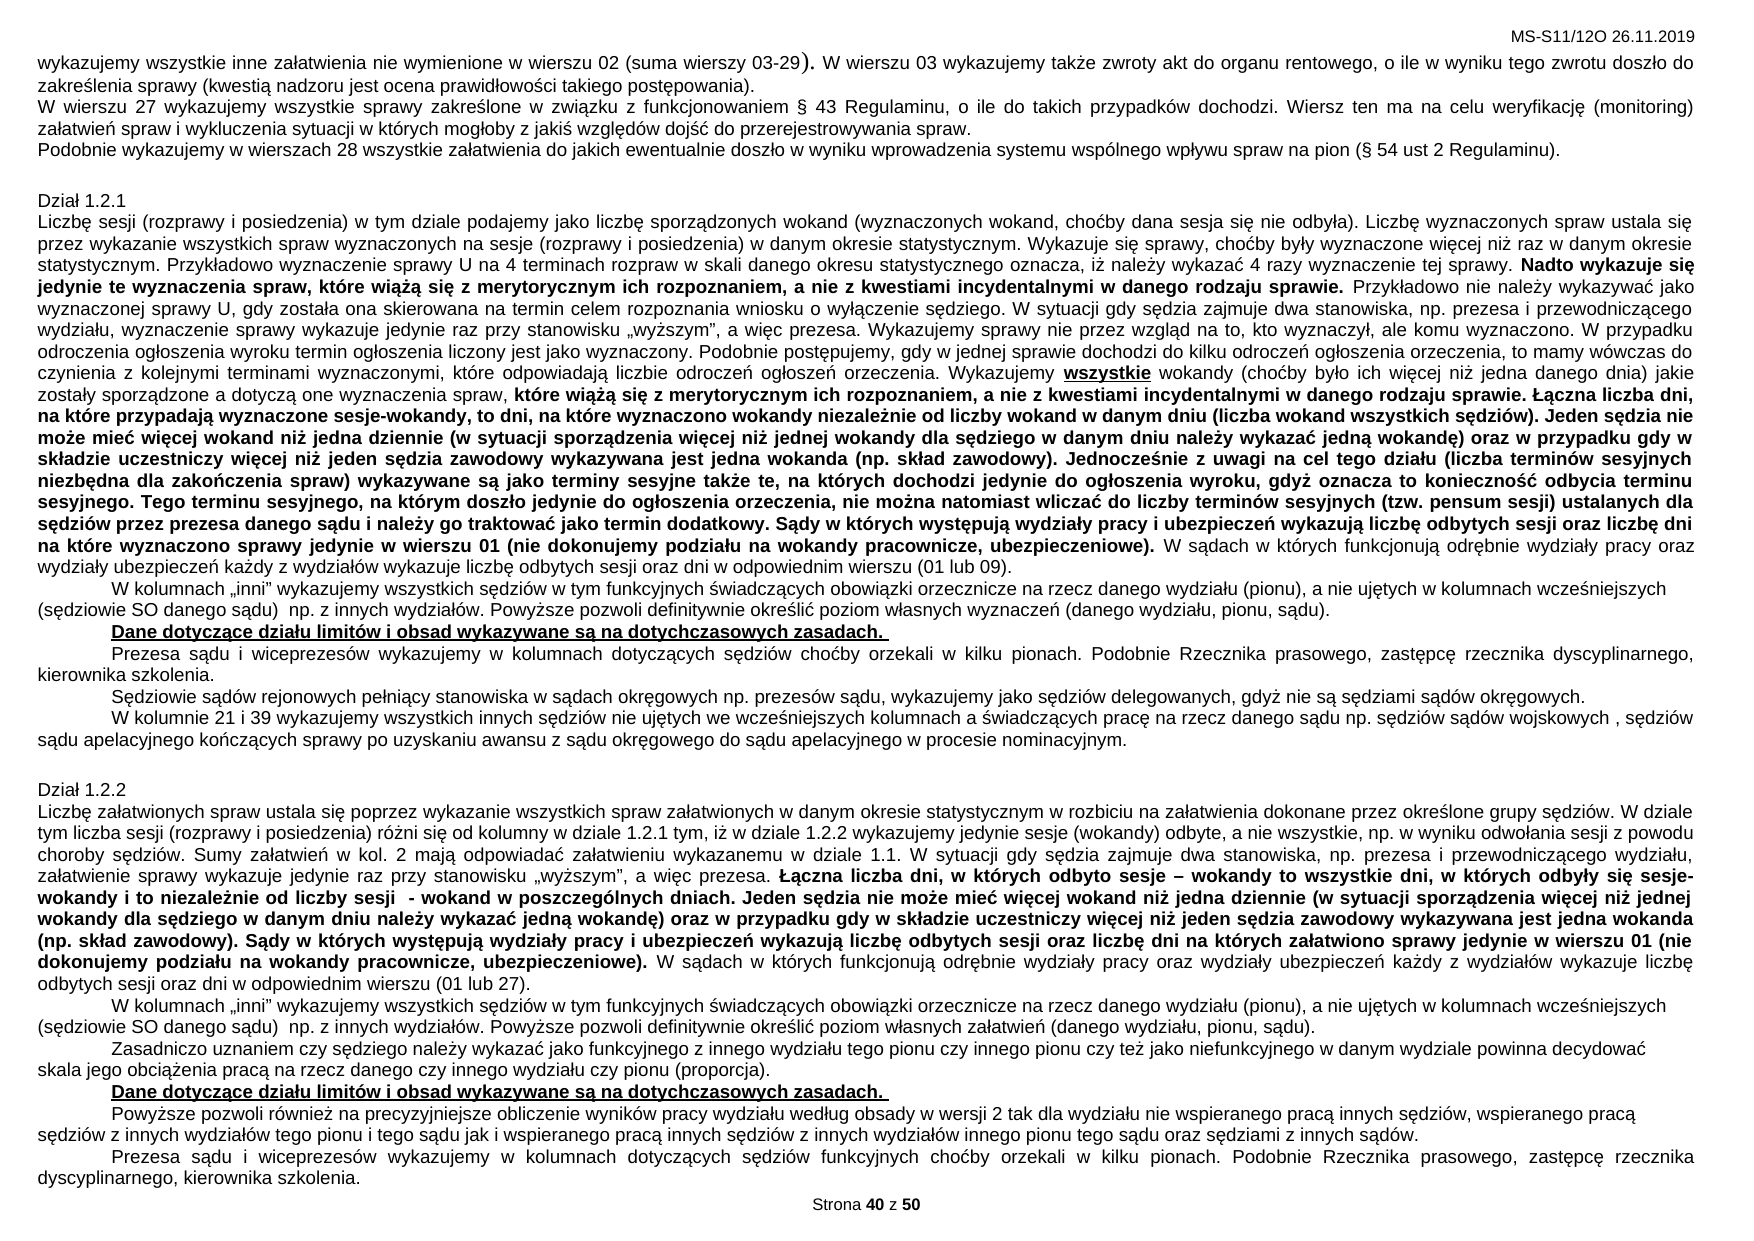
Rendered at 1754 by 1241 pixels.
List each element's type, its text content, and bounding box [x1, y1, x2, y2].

text Liczbę załatwionych spraw ustala się poprzez wykazanie wszystkich spraw załatwionych w danym okresie statystycznym w rozbiciu na załatwienia dokonane przez określone grupy sędziów. W dziale tym liczba sesji (rozprawy i posiedzenia) różni się od kolumny w dziale 1.2.1 tym, iż w dziale 1.2.2 wykazujemy jedynie sesje (wokandy) odbyte, a nie wszystkie, np. w wyniku odwołania sesji z powodu choroby sędziów. Sumy załatwień w kol. 2 mają odpowiadać załatwieniu wykazanemu w dziale 1.1. W sytuacji gdy sędzia zajmuje dwa stanowiska, np. prezesa i przewodniczącego wydziału, załatwienie sprawy wykazuje jedynie raz przy stanowisku „wyższym”, a więc prezesa. Łączna liczba dni, w których odbyto sesje – wokandy to wszystkie dni, w których odbyły się sesje-wokandy i to niezależnie od liczby sesji - wokand w poszczególnych dniach. Jeden sędzia nie może mieć więcej wokand niż jedna dziennie (w sytuacji sporządzenia więcej niż jednej wokandy dla sędziego w danym dniu należy wykazać jedną wokandę) oraz w przypadku gdy w składzie uczestniczy więcej niż jeden sędzia zawodowy wykazywana jest jedna wokanda (np. skład zawodowy). Sądy w których występują wydziały pracy i ubezpieczeń wykazują liczbę odbytych sesji oraz liczbę dni na których załatwiono sprawy jedynie w wierszu 01 (nie dokonujemy podziału na wokandy pracownicze, ubezpieczeniowe). W sądach w których funkcjonują odrębnie wydziały pracy oraz wydziały ubezpieczeń każdy z wydziałów wykazuje liczbę odbytych sesji oraz dni w odpowiednim wierszu (01 lub 27). [37, 800, 1695, 994]
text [37, 46, 1695, 96]
text Dane dotyczące działu limitów i obsad wykazywane są na dotychczasowych zasadach. [37, 621, 1695, 642]
text Prezesa sądu i wiceprezesów wykazujemy w kolumnach dotyczących sędziów choćby orzekali w kilku pionach. Podobnie Rzecznika prasowego, zastępcę rzecznika dyscyplinarnego, kierownika szkolenia. [37, 642, 1695, 685]
text Dane dotyczące działu limitów i obsad wykazywane są na dotychczasowych zasadach. [37, 1081, 1695, 1102]
text W kolumnie 21 i 39 wykazujemy wszystkich innych sędziów nie ujętych we wcześniejszych kolumnach a świadczących pracę na rzecz danego sądu np. sędziów sądów wojskowych , sędziów sądu apelacyjnego kończących sprawy po uzyskaniu awansu z sądu okręgowego do sądu apelacyjnego w procesie nominacyjnym. [37, 707, 1695, 750]
text W wierszu 27 wykazujemy wszystkie sprawy zakreślone w związku z funkcjonowaniem § 43 Regulaminu, o ile do takich przypadków dochodzi. Wiersz ten ma na celu weryfikację (monitoring) załatwień spraw i wykluczenia sytuacji w których mogłoby z jakiś względów dojść do przerejestrowywania spraw. [37, 96, 1695, 139]
text Sędziowie sądów rejonowych pełniący stanowiska w sądach okręgowych np. prezesów sądu, wykazujemy jako sędziów delegowanych, gdyż nie są sędziami sądów okręgowych. [37, 685, 1695, 707]
text Prezesa sądu i wiceprezesów wykazujemy w kolumnach dotyczących sędziów funkcyjnych choćby orzekali w kilku pionach. Podobnie Rzecznika prasowego, zastępcę rzecznika dyscyplinarnego, kierownika szkolenia. [37, 1145, 1695, 1188]
text Zasadniczo uznaniem czy sędziego należy wykazać jako funkcyjnego z innego wydziału tego pionu czy innego pionu czy też jako niefunkcyjnego w danym wydziale powinna decydować skala jego obciążenia pracą na rzecz danego czy innego wydziału czy pionu (proporcja). [37, 1038, 1695, 1081]
text Dział 1.2.1 [37, 189, 1695, 211]
text Liczbę sesji (rozprawy i posiedzenia) w tym dziale podajemy jako liczbę sporządzonych wokand (wyznaczonych wokand, choćby dana sesja się nie odbyła). Liczbę wyznaczonych spraw ustala się przez wykazanie wszystkich spraw wyznaczonych na sesje (rozprawy i posiedzenia) w danym okresie statystycznym. Wykazuje się sprawy, choćby były wyznaczone więcej niż raz w danym okresie statystycznym. Przykładowo wyznaczenie sprawy U na 4 terminach rozpraw w skali danego okresu statystycznego oznacza, iż należy wykazać 4 razy wyznaczenie tej sprawy. Nadto wykazuje się jedynie te wyznaczenia spraw, które wiążą się z merytorycznym ich rozpoznaniem, a nie z kwestiami incydentalnymi w danego rodzaju sprawie. Przykładowo nie należy wykazywać jako wyznaczonej sprawy U, gdy została ona skierowana na termin celem rozpoznania wniosku o wyłączenie sędziego. W sytuacji gdy sędzia zajmuje dwa stanowiska, np. prezesa i przewodniczącego wydziału, wyznaczenie sprawy wykazuje jedynie raz przy stanowisku „wyższym”, a więc prezesa. Wykazujemy sprawy nie przez wzgląd na to, kto wyznaczył, ale komu wyznaczono. W przypadku odroczenia ogłoszenia wyroku termin ogłoszenia liczony jest jako wyznaczony. Podobnie postępujemy, gdy w jednej sprawie dochodzi do kilku odroczeń ogłoszenia orzeczenia, to mamy wówczas do czynienia z kolejnymi terminami wyznaczonymi, które odpowiadają liczbie odroczeń ogłoszeń orzeczenia. Wykazujemy wszystkie wokandy (choćby było ich więcej niż jedna danego dnia) jakie zostały sporządzone a dotyczą one wyznaczenia spraw, które wiążą się z merytorycznym ich rozpoznaniem, a nie z kwestiami incydentalnymi w danego rodzaju sprawie. Łączna liczba dni, na które przypadają wyznaczone sesje-wokandy, to dni, na które wyznaczono wokandy niezależnie od liczby wokand w danym dniu (liczba wokand wszystkich sędziów). Jeden sędzia nie może mieć więcej wokand niż jedna dziennie (w sytuacji sporządzenia więcej niż jednej wokandy dla sędziego w danym dniu należy wykazać jedną wokandę) oraz w przypadku gdy w składzie uczestniczy więcej niż jeden sędzia zawodowy wykazywana jest jedna wokanda (np. skład zawodowy). Jednocześnie z uwagi na cel tego działu (liczba terminów sesyjnych niezbędna dla zakończenia spraw) wykazywane są jako terminy sesyjne także te, na których dochodzi jedynie do ogłoszenia wyroku, gdyż oznacza to konieczność odbycia terminu sesyjnego. Tego terminu sesyjnego, na którym doszło jedynie do ogłoszenia orzeczenia, nie można natomiast wliczać do liczby terminów sesyjnych (tzw. pensum sesji) ustalanych dla sędziów przez prezesa danego sądu i należy go traktować jako termin dodatkowy. Sądy w których występują wydziały pracy i ubezpieczeń wykazują liczbę odbytych sesji oraz liczbę dni na które wyznaczono sprawy jedynie w wierszu 01 (nie dokonujemy podziału na wokandy pracownicze, ubezpieczeniowe). W sądach w których funkcjonują odrębnie wydziały pracy oraz wydziały ubezpieczeń każdy z wydziałów wykazuje liczbę odbytych sesji oraz dni w odpowiednim wierszu (01 lub 09). [37, 211, 1695, 578]
text Powyższe pozwoli również na precyzyjniejsze obliczenie wyników pracy wydziału według obsady w wersji 2 tak dla wydziału nie wspieranego pracą innych sędziów, wspieranego pracą sędziów z innych wydziałów tego pionu i tego sądu jak i wspieranego pracą innych sędziów z innych wydziałów innego pionu tego sądu oraz sędziami z innych sądów. [37, 1102, 1695, 1145]
text W kolumnach „inni” wykazujemy wszystkich sędziów w tym funkcyjnych świadczących obowiązki orzecznicze na rzecz danego wydziału (pionu), a nie ujętych w kolumnach wcześniejszych (sędziowie SO danego sądu) np. z innych wydziałów. Powyższe pozwoli definitywnie określić poziom własnych wyznaczeń (danego wydziału, pionu, sądu). [37, 578, 1695, 621]
text W kolumnach „inni” wykazujemy wszystkich sędziów w tym funkcyjnych świadczących obowiązki orzecznicze na rzecz danego wydziału (pionu), a nie ujętych w kolumnach wcześniejszych (sędziowie SO danego sądu) np. z innych wydziałów. Powyższe pozwoli definitywnie określić poziom własnych załatwień (danego wydziału, pionu, sądu). [37, 994, 1695, 1038]
text Podobnie wykazujemy w wierszach 28 wszystkie załatwienia do jakich ewentualnie doszło w wyniku wprowadzenia systemu wspólnego wpływu spraw na pion (§ 54 ust 2 Regulaminu). [37, 139, 1695, 161]
text Dział 1.2.2 [37, 779, 1695, 800]
